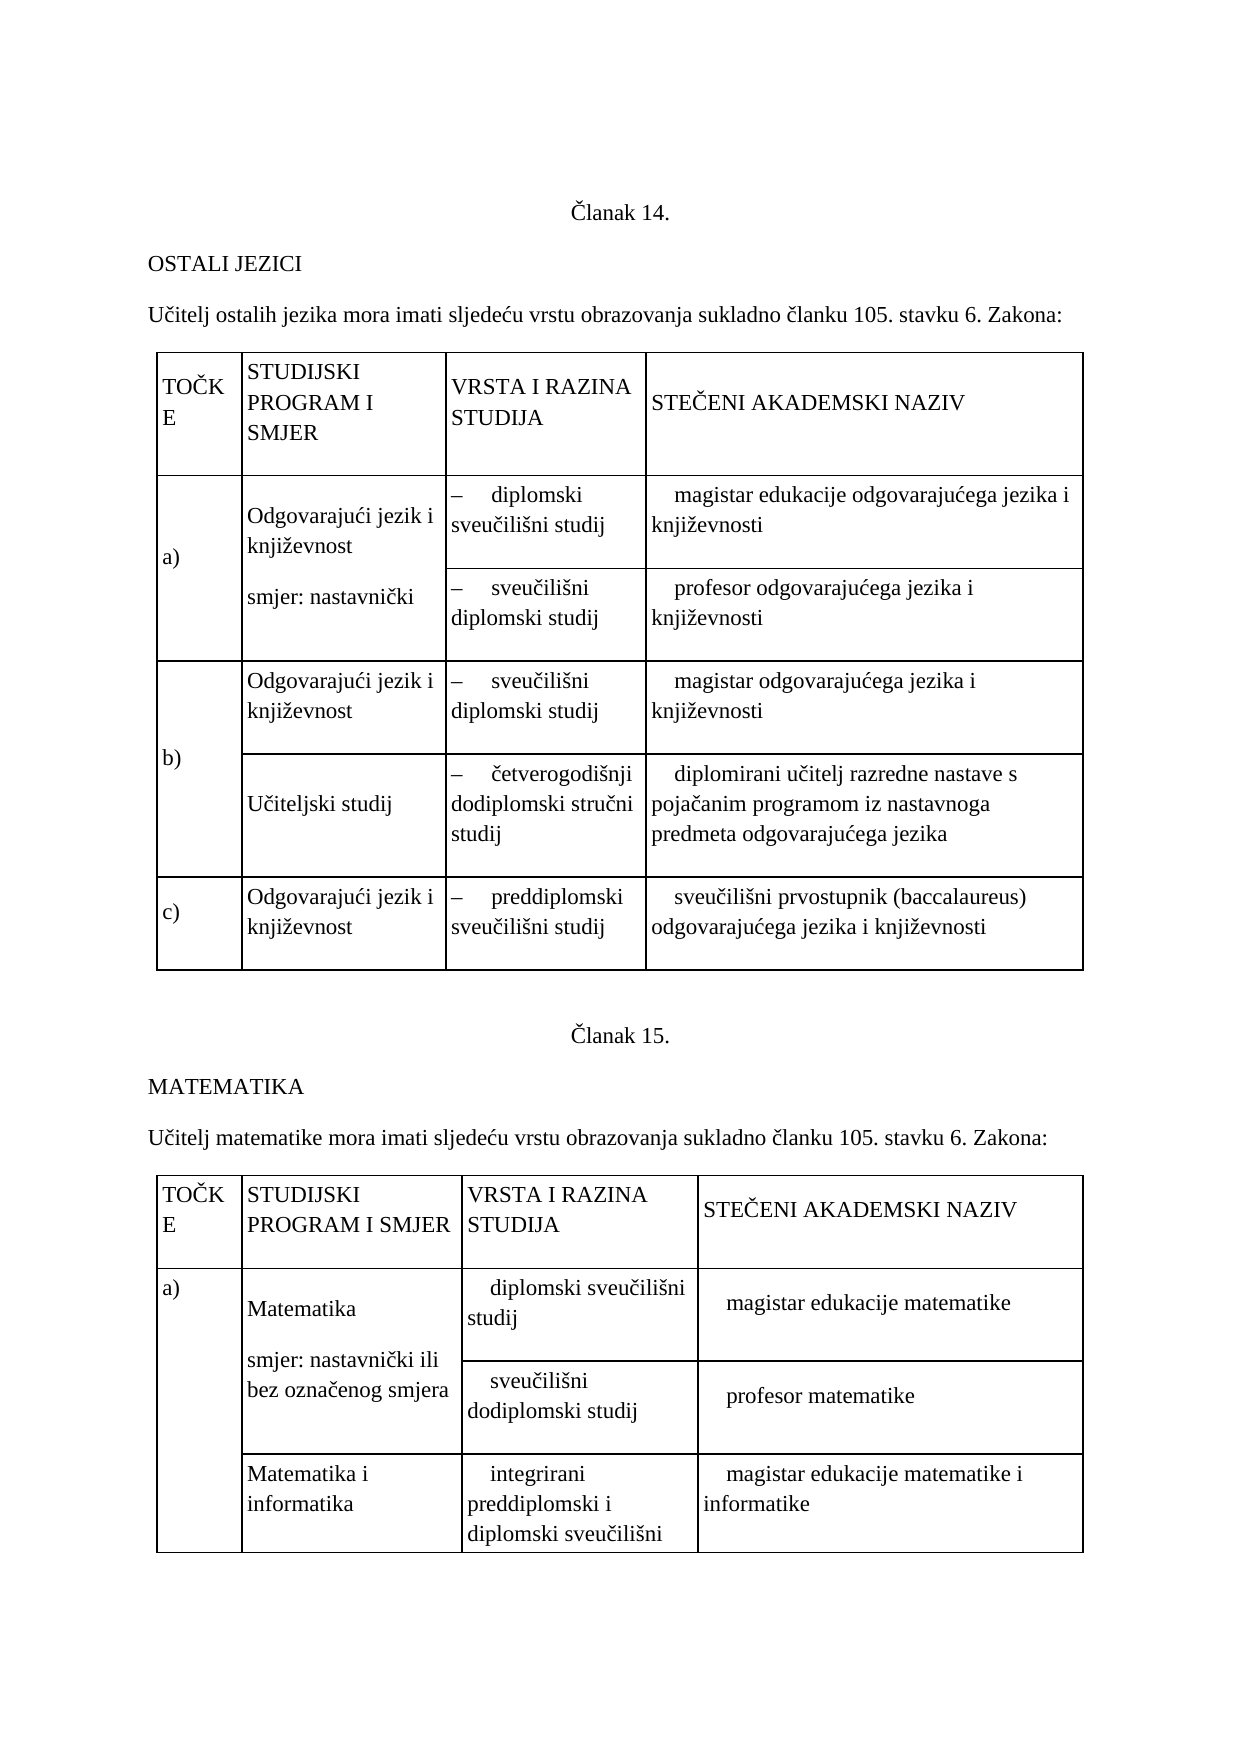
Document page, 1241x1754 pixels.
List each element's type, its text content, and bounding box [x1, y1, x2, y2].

table_cell – sveučilišni diplomski studij [447, 569, 645, 660]
text Članak 14. [148, 199, 1093, 225]
table_cell – diplomski sveučilišni studij [447, 476, 645, 568]
text Učitelj ostalih jezika mora imati sljedeću vrstu obrazovanja sukladno članku 105. stavku 6. Zakona: [148, 301, 1093, 327]
text Učitelj matematike mora imati sljedeću vrstu obrazovanja sukladno članku 105. stavku 6. Zakona: [148, 1124, 1093, 1150]
table_cell magistar edukacije odgovarajućega jezika i književnosti [647, 476, 1082, 568]
table_header STEČENI AKADEMSKI NAZIV [647, 353, 1082, 475]
table_cell profesor matematike [699, 1362, 1082, 1453]
table_cell Odgovarajući jezik i književnost smjer: nastavnički [243, 476, 445, 660]
table_cell Odgovarajući jezik i književnost [243, 662, 445, 753]
table_cell – sveučilišni diplomski studij [447, 662, 645, 753]
table_header VRSTA I RAZINA STUDIJA [447, 353, 645, 475]
table_header TOČKE [158, 353, 241, 475]
table_cell b) [158, 662, 241, 876]
table_cell magistar odgovarajućega jezika i književnosti [647, 662, 1082, 753]
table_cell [699, 1455, 1082, 1552]
table_cell profesor odgovarajućega jezika i književnosti [647, 569, 1082, 660]
table_cell c) [158, 878, 241, 969]
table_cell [463, 1455, 697, 1552]
table_cell a) [158, 476, 241, 660]
table_cell – četverogodišnji dodiplomski stručni studij [447, 755, 645, 876]
table_cell Odgovarajući jezik i književnost [243, 878, 445, 969]
table_header STUDIJSKI PROGRAM I SMJER [243, 353, 445, 475]
table_cell magistar edukacije matematike [699, 1269, 1082, 1360]
table_cell – preddiplomski sveučilišni studij [447, 878, 645, 969]
text Članak 15. [148, 1022, 1093, 1048]
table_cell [243, 1455, 461, 1552]
table_cell diplomski sveučilišni studij [463, 1269, 697, 1360]
table_cell Učiteljski studij [243, 755, 445, 876]
text OSTALI JEZICI [148, 250, 1093, 276]
table_header STEČENI AKADEMSKI NAZIV [699, 1176, 1082, 1268]
table_cell Matematika smjer: nastavnički ili bez označenog smjera [243, 1269, 461, 1453]
table_cell sveučilišni prvostupnik (baccalaureus) odgovarajućega jezika i književnosti [647, 878, 1082, 969]
table_header VRSTA I RAZINA STUDIJA [463, 1176, 697, 1268]
table_cell sveučilišni dodiplomski studij [463, 1362, 697, 1453]
table_cell a) [158, 1269, 241, 1552]
table_cell diplomirani učitelj razredne nastave s pojačanim programom iz nastavnoga predmeta odgovarajućega jezika [647, 755, 1082, 876]
table_header STUDIJSKI PROGRAM I SMJER [243, 1176, 461, 1268]
text MATEMATIKA [148, 1073, 1093, 1099]
table_header TOČKE [158, 1176, 241, 1268]
